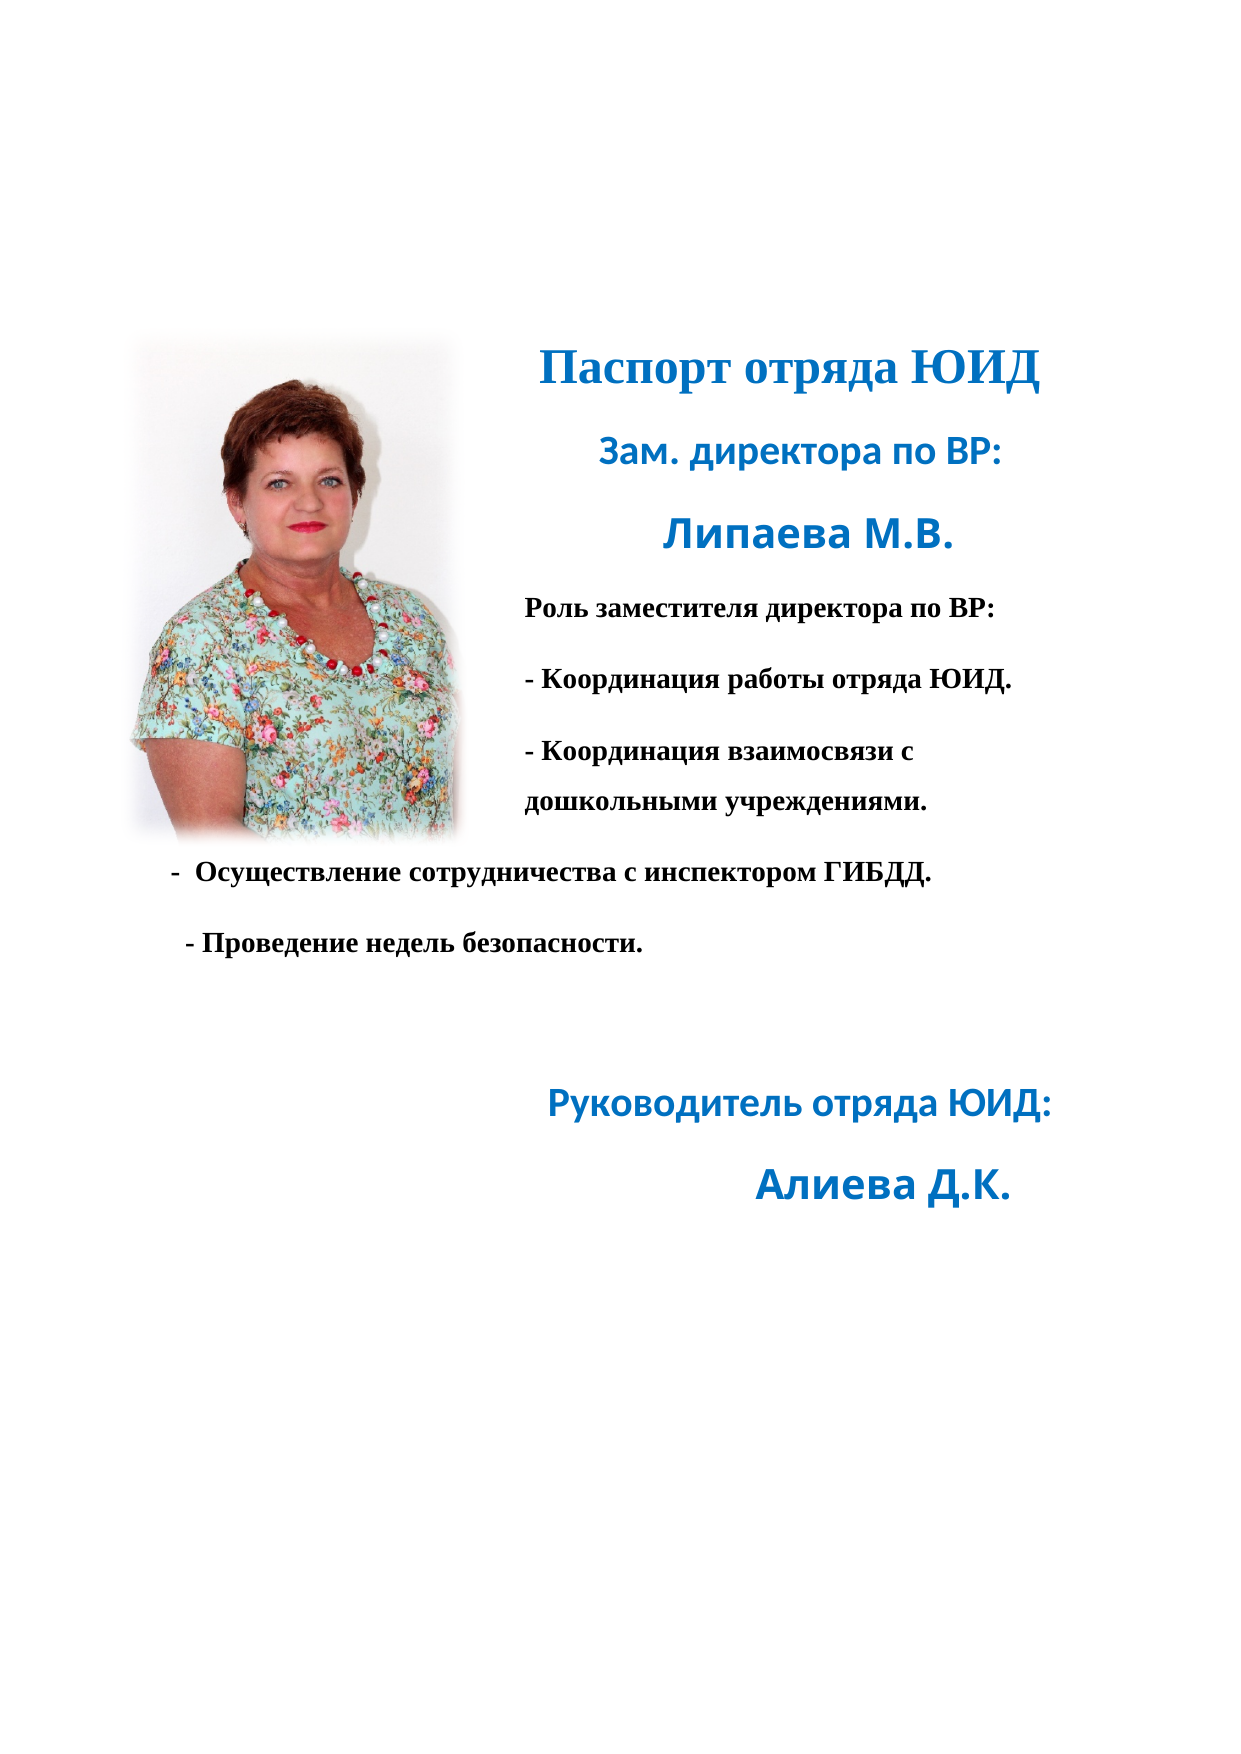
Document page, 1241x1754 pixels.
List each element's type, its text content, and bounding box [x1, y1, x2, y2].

text Зам. директора по ВР: [466, 424, 1093, 475]
text Паспорт отряда ЮИД [463, 337, 1093, 395]
picture [147, 352, 440, 818]
text - Координация взаимосвязи с дошкольными учреждениями. [465, 733, 1093, 816]
text Липаева М.В. [465, 504, 1093, 561]
text Роль заместителя директора по ВР: [465, 590, 1093, 624]
text Руководитель отряда ЮИД: [133, 1076, 1093, 1126]
text Алиева Д.К. [170, 1155, 1093, 1212]
text - Координация работы отряда ЮИД. [465, 661, 1093, 695]
text - Осуществление сотрудничества с инспектором ГИБДД. [170, 854, 1093, 888]
text - Проведение недель безопасности. [170, 925, 1093, 959]
